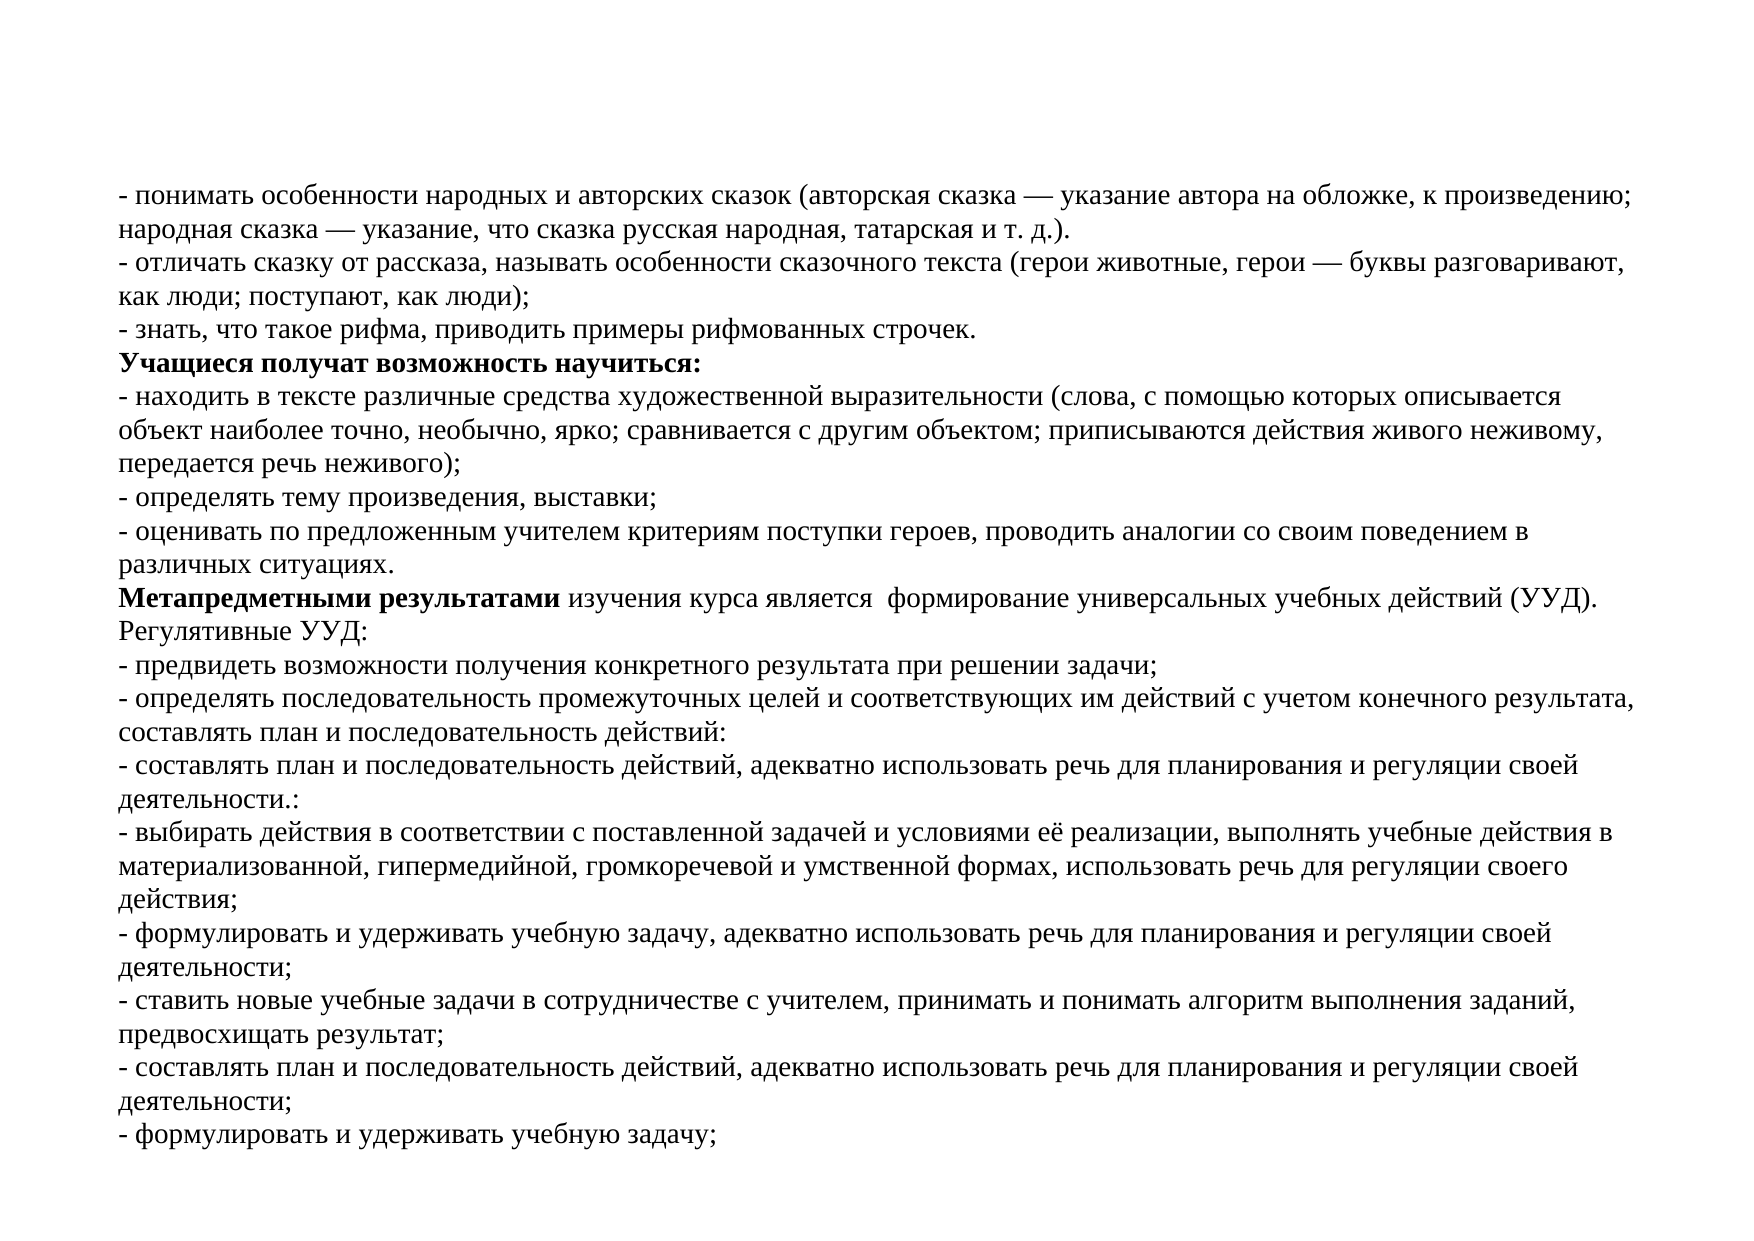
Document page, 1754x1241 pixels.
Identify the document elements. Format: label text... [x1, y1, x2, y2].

text - находить в тексте различные средства художественной выразительности (слова, с помощью которых описывается объект наиболее точно, необычно, ярко; сравнивается с другим объектом; приписываются действия живого неживому, передается речь неживого); [118, 378, 1636, 479]
text Учащиеся получат возможность научиться: [118, 345, 1636, 378]
text - знать, что такое рифма, приводить примеры рифмованных строчек. [118, 311, 1636, 345]
text - отличать сказку от рассказа, называть особенности сказочного текста (герои животные, герои — буквы разговаривают, как люди; поступают, как люди); [118, 244, 1636, 311]
text - оценивать по предложенным учителем критериям поступки героев, проводить аналогии со своим поведением в различных ситуациях. [118, 513, 1636, 580]
text - ставить новые учебные задачи в сотрудничестве с учителем, принимать и понимать алгоритм выполнения заданий, предвосхищать результат; [118, 982, 1636, 1049]
text - выбирать действия в соответствии с поставленной задачей и условиями её реализации, выполнять учебные действия в материализованной, гипермедийной, громкоречевой и умственной формах, использовать речь для регуляции своего действия; [118, 814, 1636, 915]
text - формулировать и удерживать учебную задачу; [118, 1116, 1636, 1150]
text - определять последовательность промежуточных целей и соответствующих им действий с учетом конечного результата, составлять план и последовательность действий: [118, 680, 1636, 747]
text - составлять план и последовательность действий, адекватно использовать речь для планирования и регуляции своей деятельности.: [118, 747, 1636, 814]
text - определять тему произведения, выставки; [118, 479, 1636, 513]
text Метапредметными результатами изучения курса является формирование универсальных учебных действий (УУД). Регулятивные УУД: - предвидеть возможности получения конкретного результата при решении задачи; [118, 580, 1636, 680]
text - составлять план и последовательность действий, адекватно использовать речь для планирования и регуляции своей деятельности; [118, 1049, 1636, 1116]
text - формулировать и удерживать учебную задачу, адекватно использовать речь для планирования и регуляции своей деятельности; [118, 915, 1636, 982]
text - понимать особенности народных и авторских сказок (авторская сказка — указание автора на обложке, к произведению; народная сказка — указание, что сказка русская народная, татарская и т. д.). [118, 177, 1636, 244]
